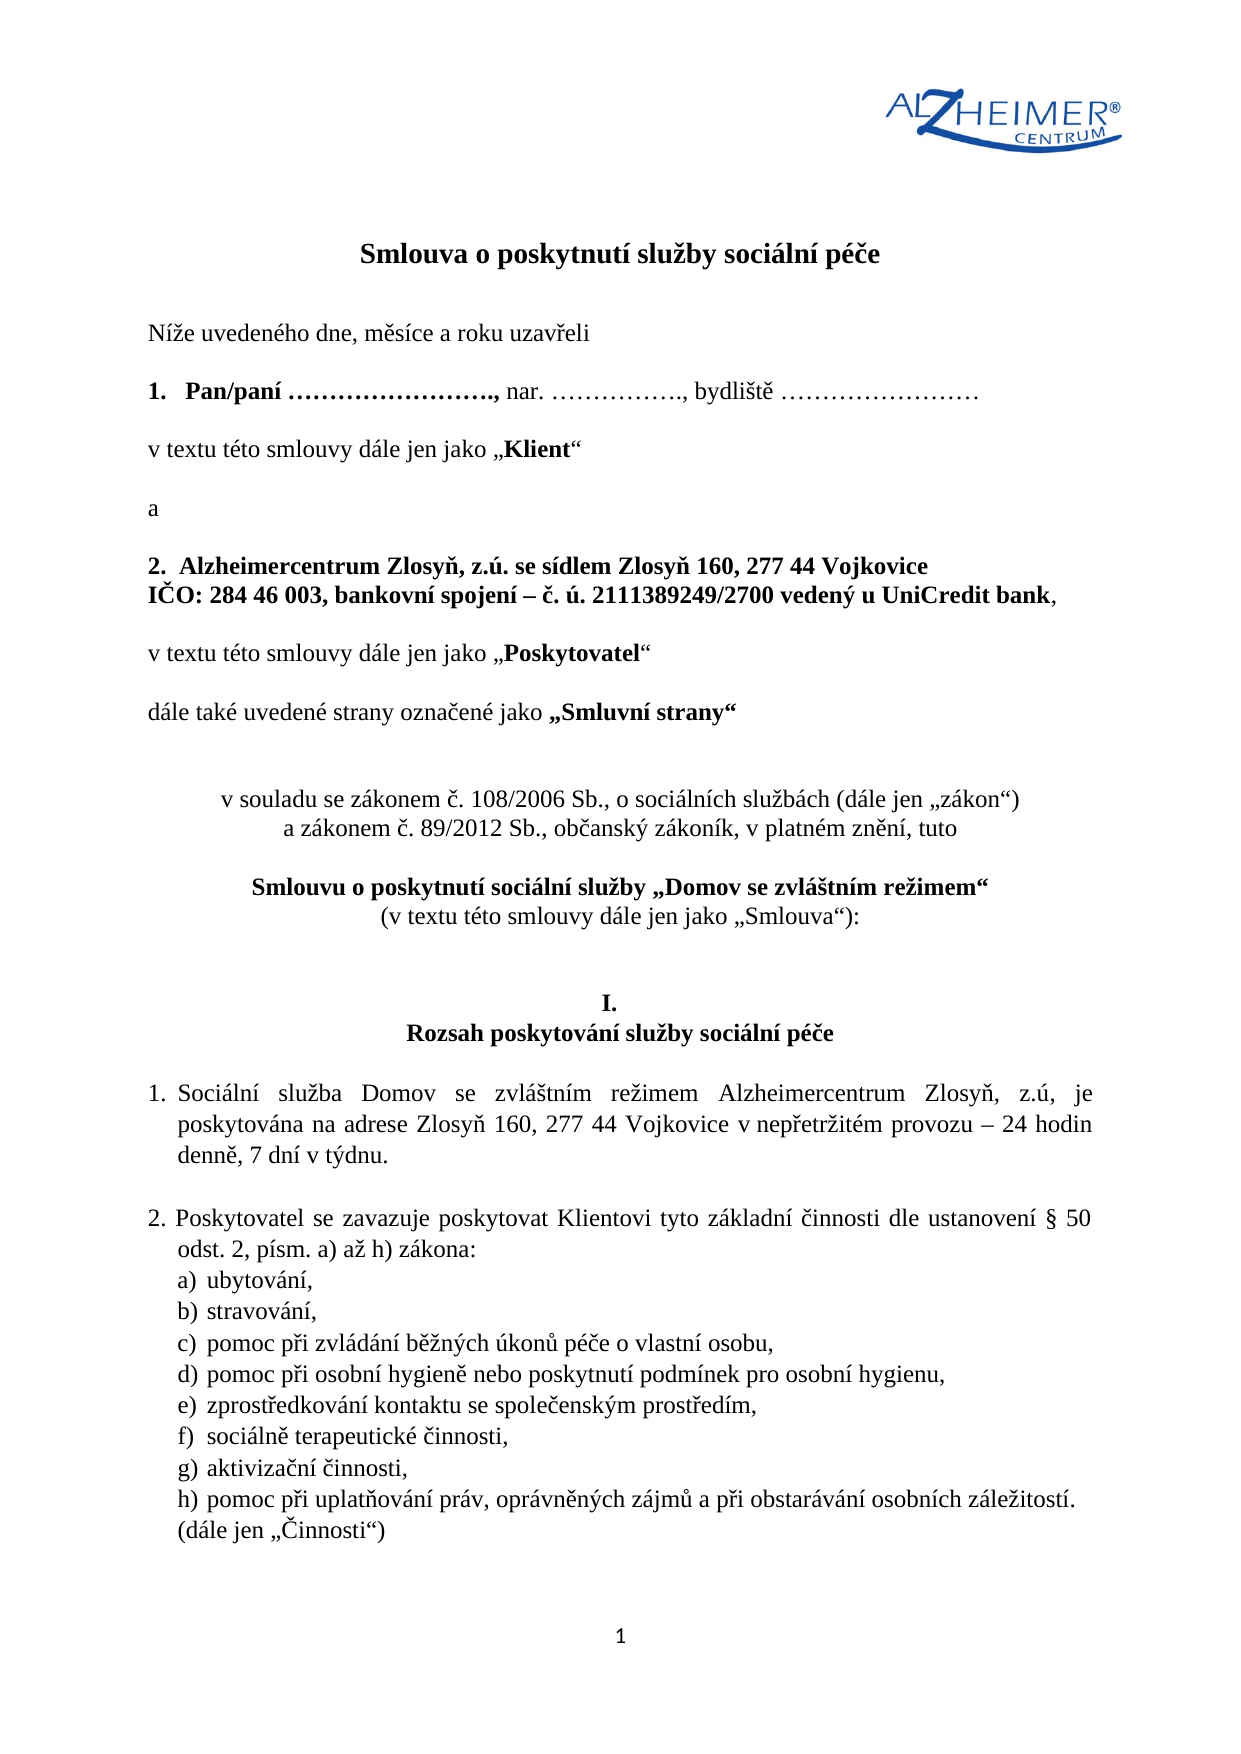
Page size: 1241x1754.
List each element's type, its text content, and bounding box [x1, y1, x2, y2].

text Rozsah poskytování služby sociální péče [148, 1018, 1093, 1047]
list pomoc při uplatňování práv, oprávněných zájmů a při obstarávání osobních záležitostí. [177, 1482, 1093, 1513]
text (v textu této smlouvy dále jen jako „Smlouva“): [148, 901, 1093, 930]
text v textu této smlouvy dále jen jako „Klient“ [148, 434, 1093, 463]
picture [0, 0, 1241, 237]
text 1. Sociální služba Domov se zvláštním režimem Alzheimercentrum Zlosyň, z.ú, je poskytována na adrese Zlosyň 160, 277 44 Vojkovice v nepřetržitém provozu – 24 hodin denně, 7 dní v týdnu. [148, 1076, 1093, 1170]
list aktivizační činnosti, [177, 1451, 1093, 1482]
text Smlouvu o poskytnutí sociální služby „Domov se zvláštním režimem“ [148, 872, 1093, 901]
text v textu této smlouvy dále jen jako „Poskytovatel“ [148, 638, 1093, 668]
text dále také uvedené strany označené jako „Smluvní strany“ [148, 697, 1093, 726]
list zprostředkování kontaktu se společenským prostředím, [177, 1388, 1093, 1420]
text IČO: 284 46 003, bankovní spojení – č. ú. 2111389249/2700 vedený u UniCredit bank, [148, 580, 1093, 609]
list pomoc při osobní hygieně nebo poskytnutí podmínek pro osobní hygienu, [177, 1357, 1093, 1388]
text v souladu se zákonem č. 108/2006 Sb., o sociálních službách (dále jen „zákon“) a zákonem č. 89/2012 Sb., občanský zákoník, v platném znění, tuto [148, 784, 1093, 843]
list pomoc při zvládání běžných úkonů péče o vlastní osobu, [177, 1326, 1093, 1357]
text (dále jen „Činnosti“) [148, 1513, 1093, 1545]
text Smlouva o poskytnutí služby sociální péče [148, 237, 1093, 270]
list ubytování, [177, 1263, 1093, 1295]
text 1. Pan/paní ……………………., nar. ……………., bydliště …………………… [148, 376, 1093, 405]
text 2. Poskytovatel se zavazuje poskytovat Klientovi tyto základní činnosti dle ustanovení § 50 odst. 2, písm. a) až h) zákona: [148, 1201, 1093, 1263]
list stravování, [177, 1295, 1093, 1326]
list sociálně terapeutické činnosti, [177, 1420, 1093, 1451]
text a [148, 493, 1093, 522]
text Níže uvedeného dne, měsíce a roku uzavřeli [148, 318, 1093, 347]
text 2. Alzheimercentrum Zlosyň, z.ú. se sídlem Zlosyň 160, 277 44 Vojkovice [148, 551, 1093, 580]
